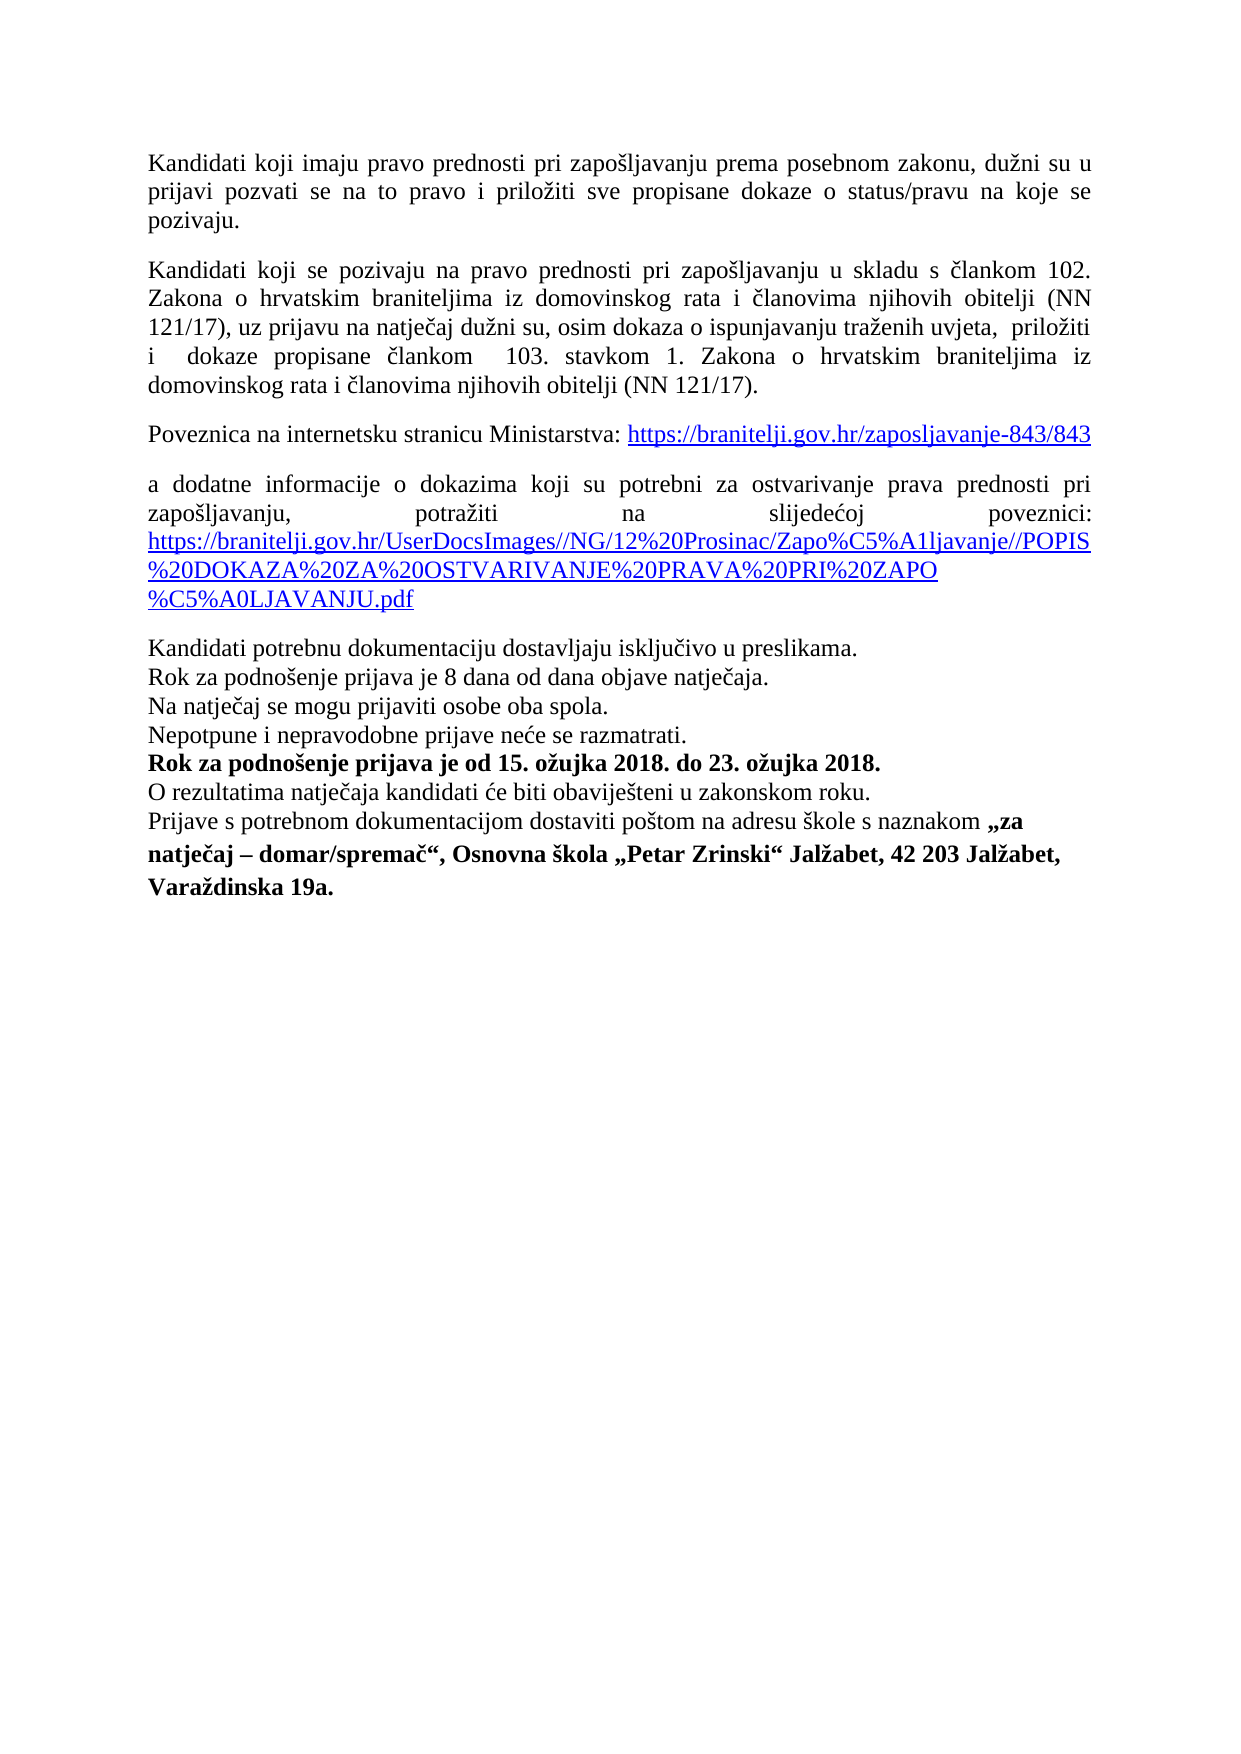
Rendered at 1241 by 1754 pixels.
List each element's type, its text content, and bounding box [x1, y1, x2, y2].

text Prijave s potrebnom dokumentacijom dostaviti poštom na adresu škole s naznakom „za natječaj – domar/spremač“, Osnovna škola „Petar Zrinski“ Jalžabet, 42 203 Jalžabet, Varaždinska 19a. [148, 806, 1093, 901]
text Nepotpune i nepravodobne prijave neće se razmatrati. [148, 720, 1093, 748]
text Kandidati koji imaju pravo prednosti pri zapošljavanju prema posebnom zakonu, dužni su u prijavi pozvati se na to pravo i priložiti sve propisane dokaze o status/pravu na koje se pozivaju. [148, 148, 1093, 234]
text a dodatne informacije o dokazima koji su potrebni za ostvarivanje prava prednosti pri zapošljavanju, potražiti na slijedećoj poveznici: https://branitelji.gov.hr/UserDocsImages//NG/12%20Prosinac/Zapo%C5%A1ljavanje//POPIS%20DOKAZA%20ZA%20OSTVARIVANJE%20PRAVA%20PRI%20ZAPO%C5%A0LJAVANJU.pdf [148, 469, 1093, 613]
text Rok za podnošenje prijava je 8 dana od dana objave natječaja. [148, 662, 1093, 691]
text Na natječaj se mogu prijaviti osobe oba spola. [148, 691, 1093, 720]
text Poveznica na internetsku stranicu Ministarstva: https://branitelji.gov.hr/zaposljavanje-843/843 [148, 419, 1093, 448]
text O rezultatima natječaja kandidati će biti obaviješteni u zakonskom roku. [148, 777, 1093, 806]
text Kandidati koji se pozivaju na pravo prednosti pri zapošljavanju u skladu s člankom 102. Zakona o hrvatskim braniteljima iz domovinskog rata i članovima njihovih obitelji (NN 121/17), uz prijavu na natječaj dužni su, osim dokaza o ispunjavanju traženih uvjeta, priložiti i dokaze propisane člankom 103. stavkom 1. Zakona o hrvatskim braniteljima iz domovinskog rata i članovima njihovih obitelji (NN 121/17). [148, 255, 1093, 398]
text Rok za podnošenje prijava je od 15. ožujka 2018. do 23. ožujka 2018. [148, 748, 1093, 777]
text Kandidati potrebnu dokumentaciju dostavljaju isključivo u preslikama. [148, 633, 1093, 662]
